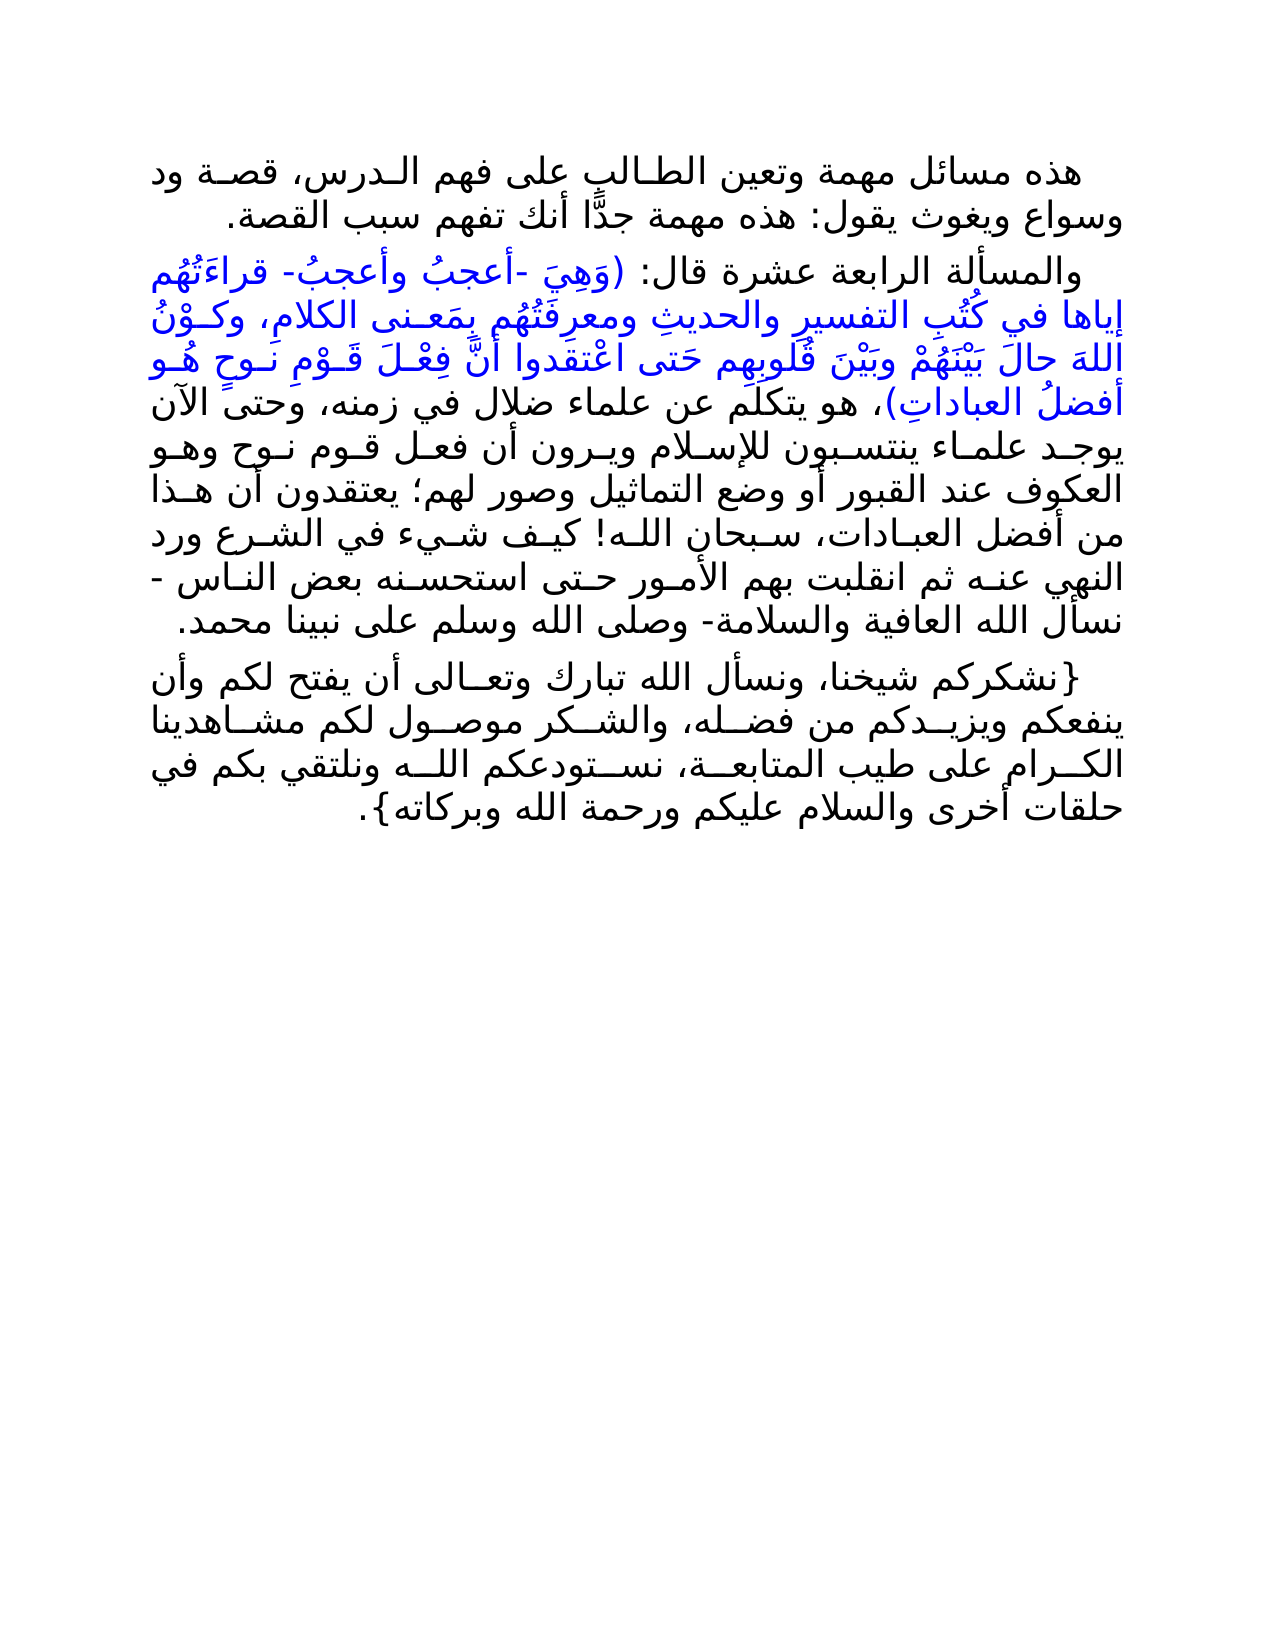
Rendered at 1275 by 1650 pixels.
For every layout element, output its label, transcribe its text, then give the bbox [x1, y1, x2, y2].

text هذه مسائل مهمة وتعين الطالب على فهم الدرس، قصة ود وسواع ويغوث يقول: هذه مهمة جدًّا أنك تفهم سبب القصة. [150, 150, 1125, 237]
text والمسألة الرابعة عشرة قال: (وَهِيَ -أعجبُ وأعجبُ- قراءَتُهُم إياها في كُتُبِ التفسيرِ والحديثِ ومعرِفَتُهُم بِمَعنى الكلامِ، وكوْنُ اللهَ حالَ بَيْنَهُمْ وبَيْنَ قُلوبِهِم حَتى اعْتقدوا أنَّ فِعْلَ قَوْمِ نوحٍ هُو أفضلُ العباداتِ)، هو يتكلم عن علماء ضلال في زمنه، وحتى الآن يوجد علماء ينتسبون للإسلام ويرون أن فعل قوم نوح وهو العكوف عند القبور أو وضع التماثيل وصور لهم؛ يعتقدون أن هذا من أفضل العبادات، سبحان الله! كيف شيء في الشرع ورد النهي عنه ثم انقلبت بهم الأمور حتى استحسنه بعض الناس -نسأل الله العافية والسلامة- وصلى الله وسلم على نبينا محمد. [150, 250, 1125, 643]
text {نشكركم شيخنا، ونسأل الله تبارك وتعالى أن يفتح لكم وأن ينفعكم ويزيدكم من فضله، والشكر موصول لكم مشاهدينا الكرام على طيب المتابعة، نستودعكم الله ونلتقي بكم في حلقات أخرى والسلام عليكم ورحمة الله وبركاته}. [150, 655, 1125, 830]
